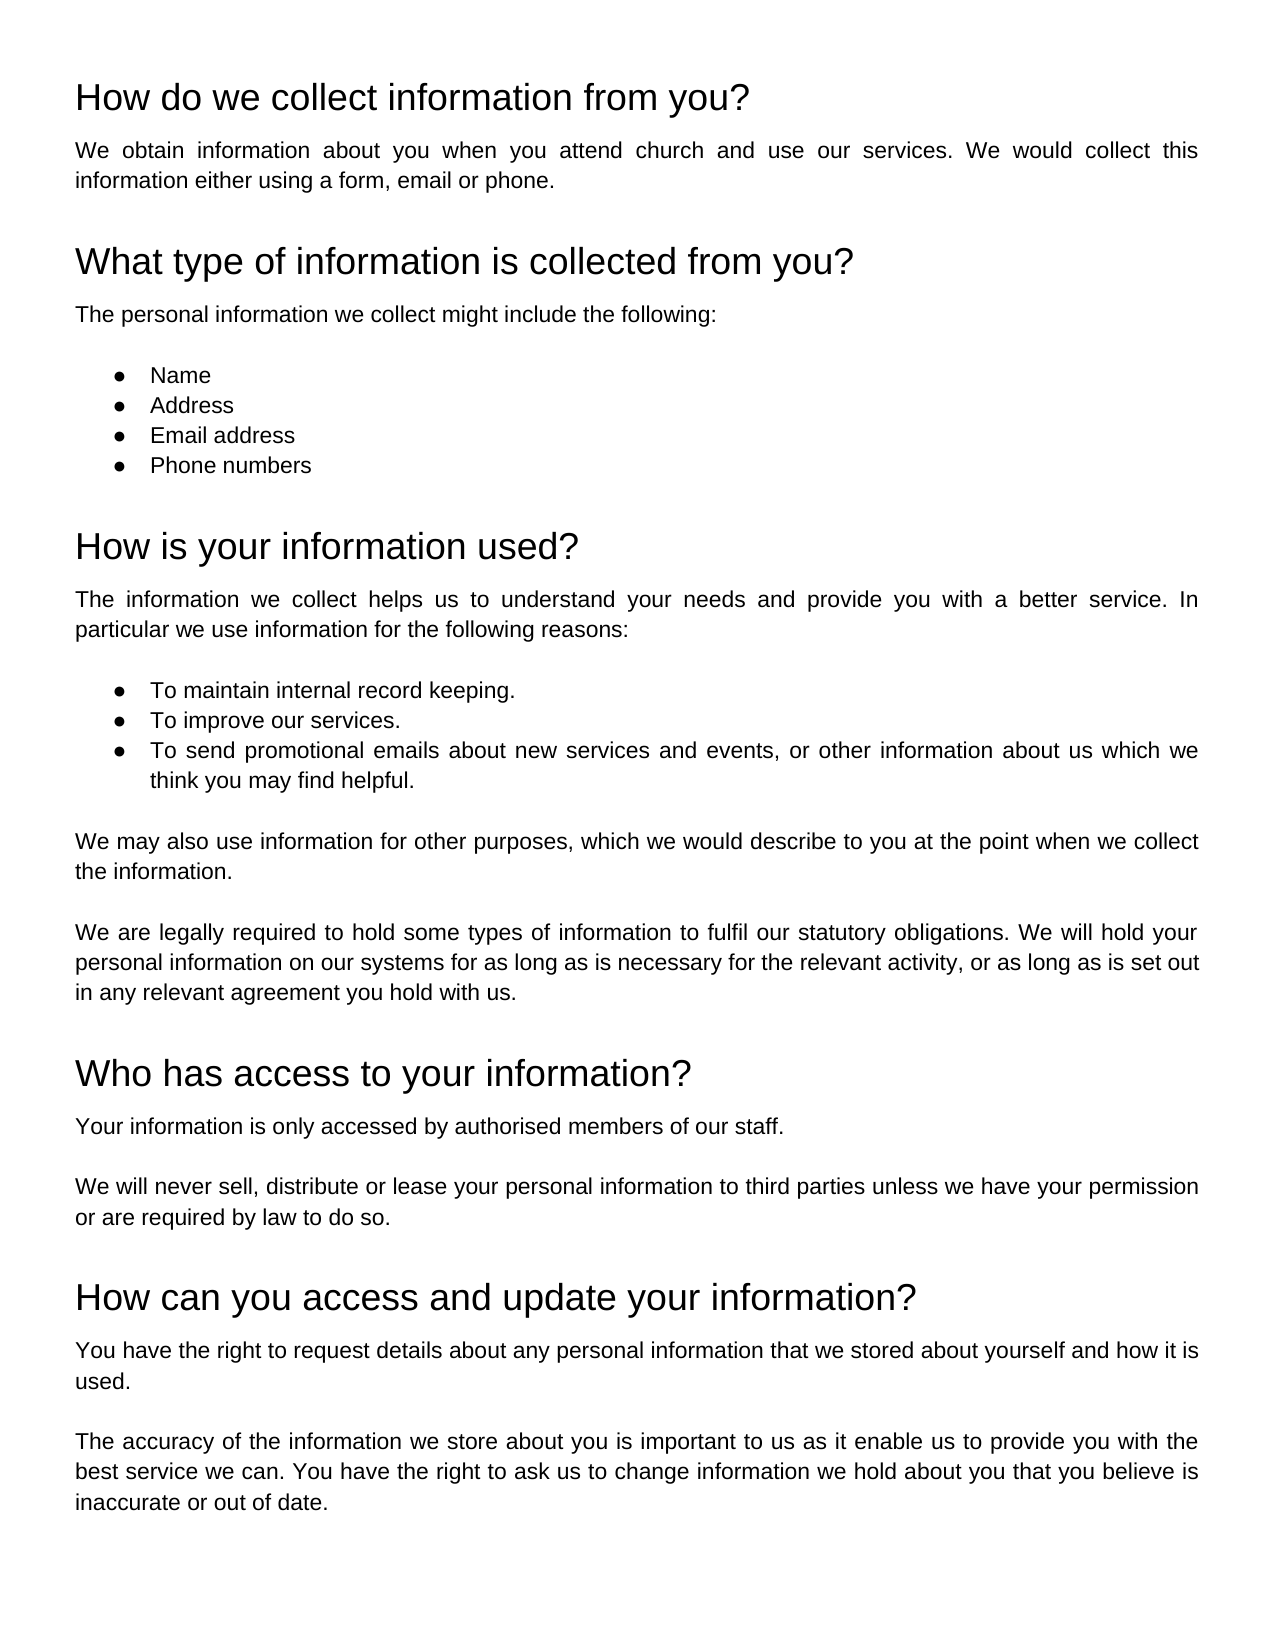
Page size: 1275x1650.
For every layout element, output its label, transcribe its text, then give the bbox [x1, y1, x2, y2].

text We may also use information for other purposes, which we would describe to you at the point when we collect the information. [75, 828, 1200, 884]
subtitle How do we collect information from you? [75, 75, 1200, 118]
subtitle Who has access to your information? [75, 1051, 1200, 1094]
subtitle How is your information used? [75, 524, 1200, 567]
list To maintain internal record keeping. [112, 677, 1200, 703]
list Address [112, 392, 1200, 418]
text We are legally required to hold some types of information to fulfil our statutory obligations. We will hold your personal information on our systems for as long as is necessary for the relevant activity, or as long as is set out in any relevant agreement you hold with us. [75, 918, 1200, 1005]
list To send promotional emails about new services and events, or other information about us which we think you may find helpful. [112, 737, 1200, 794]
text The information we collect helps us to understand your needs and provide you with a better service. In particular we use information for the following reasons: [75, 586, 1200, 643]
text Your information is only accessed by authorised members of our staff. [75, 1113, 1200, 1139]
text The personal information we collect might include the following: [75, 301, 1200, 328]
list Phone numbers [112, 452, 1200, 479]
subtitle What type of information is collected from you? [75, 239, 1200, 282]
subtitle How can you access and update your information? [75, 1275, 1200, 1318]
list Email address [112, 422, 1200, 448]
list Name [112, 362, 1200, 388]
text You have the right to request details about any personal information that we stored about yourself and how it is used. [75, 1337, 1200, 1394]
text We obtain information about you when you attend church and use our services. We would collect this information either using a form, email or phone. [75, 137, 1200, 194]
list To improve our services. [112, 707, 1200, 733]
text We will never sell, distribute or lease your personal information to third parties unless we have your permission or are required by law to do so. [75, 1173, 1200, 1230]
text The accuracy of the information we store about you is important to us as it enable us to provide you with the best service we can. You have the right to ask us to change information we hold about you that you believe is inaccurate or out of date. [75, 1428, 1200, 1515]
